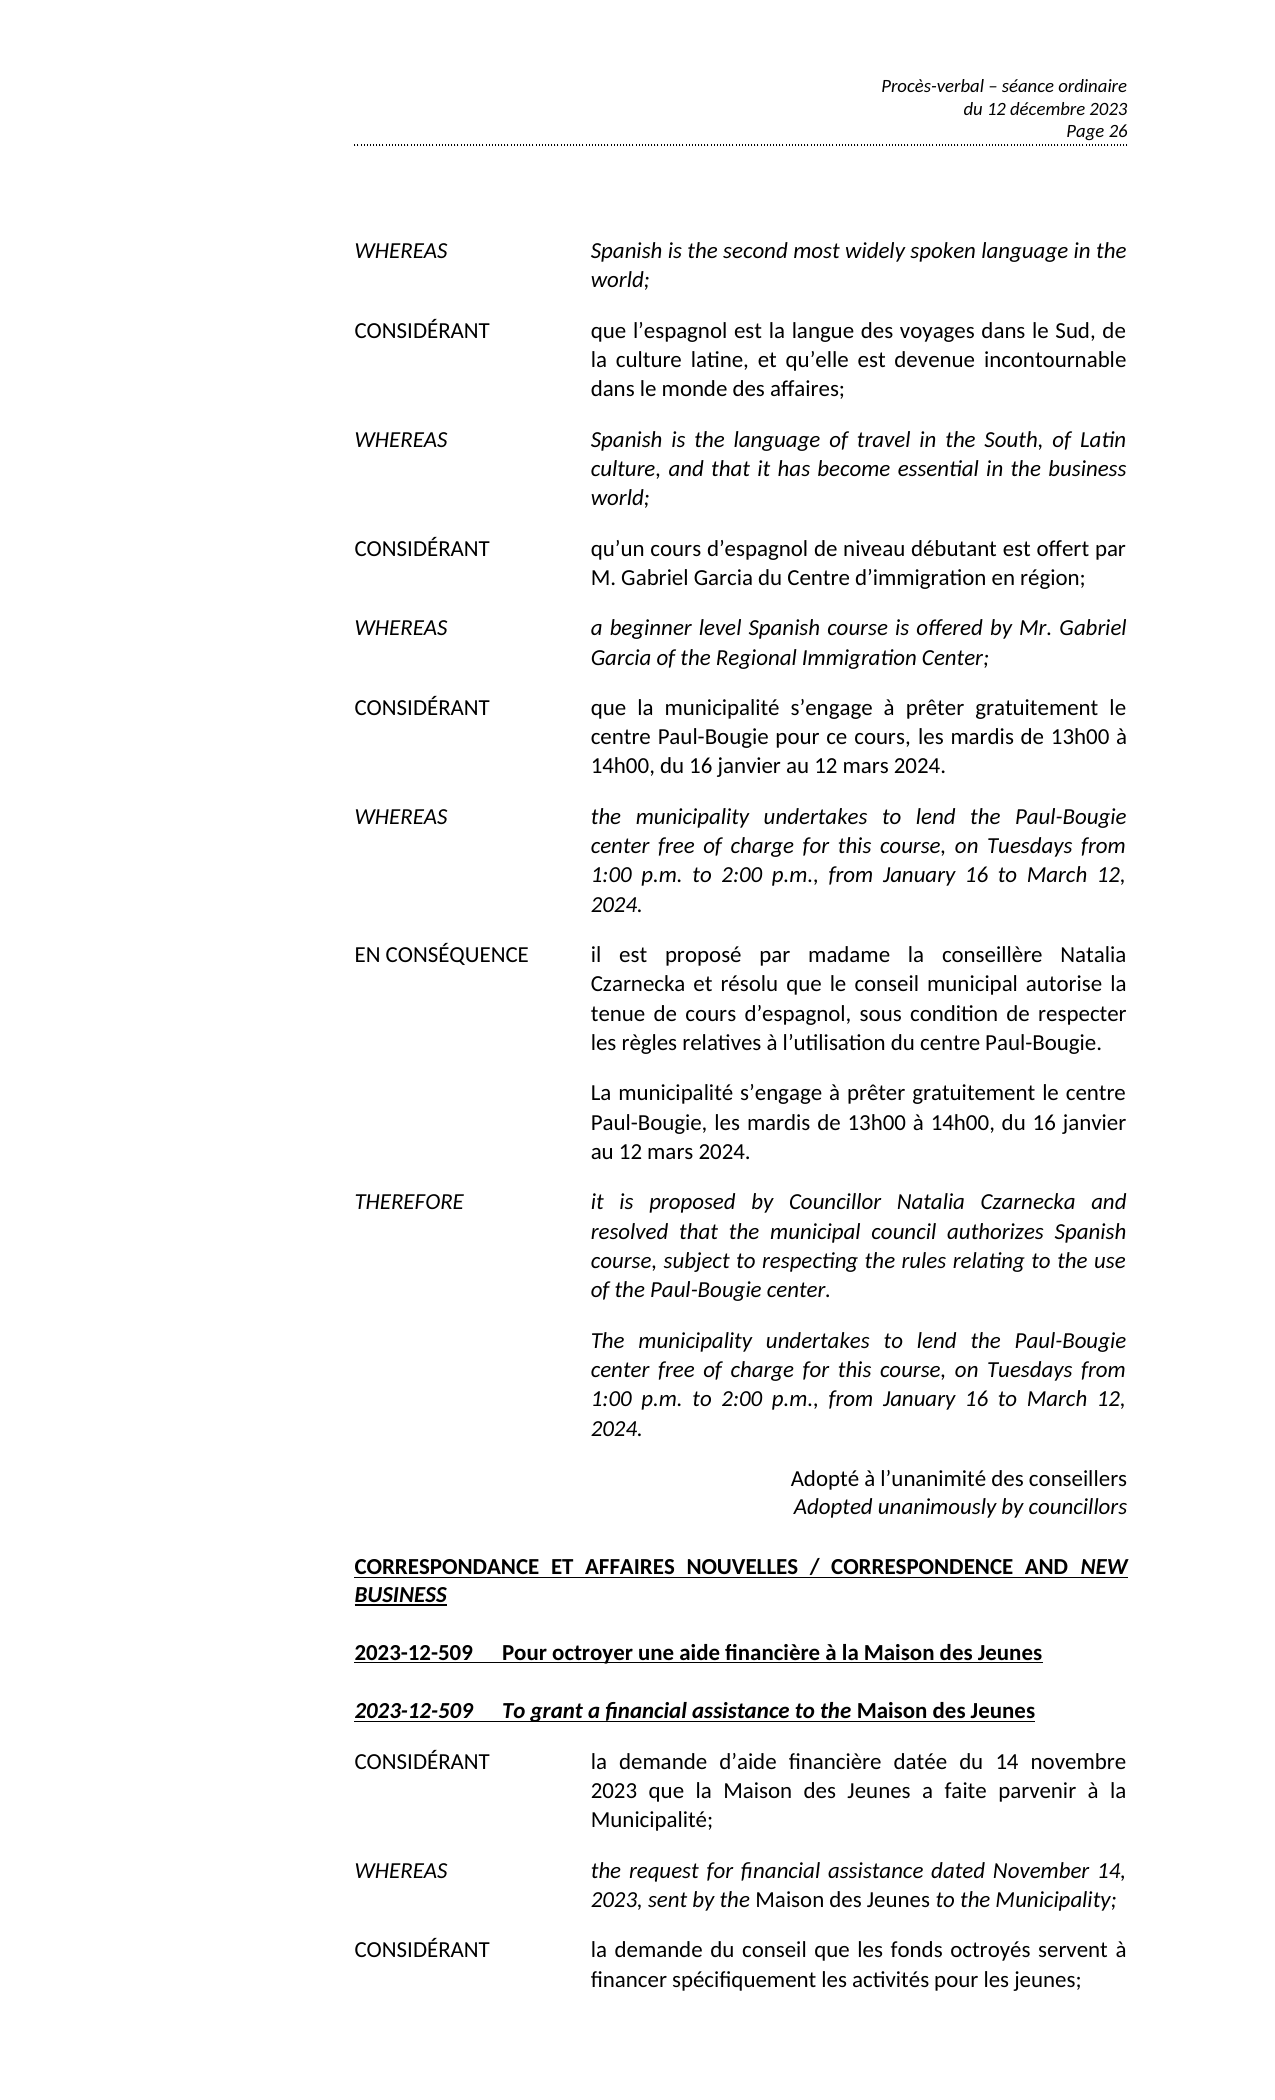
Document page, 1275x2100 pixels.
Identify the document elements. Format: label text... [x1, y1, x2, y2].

text CONSIDÉRANT la demande d’aide financière datée du 14 novembre 2023 que la Maison des Jeunes a faite parvenir à la Municipalité; [354, 1747, 1127, 1833]
text THEREFORE it is proposed by Councillor Natalia Czarnecka and resolved that the municipal council authorizes Spanish course, subject to respecting the rules relating to the use of the Paul-Bougie center. [354, 1187, 1127, 1304]
text CONSIDÉRANT que l’espagnol est la langue des voyages dans le Sud, de la culture latine, et qu’elle est devenue incontournable dans le monde des affaires; [354, 316, 1127, 403]
text Adopté à l’unanimité des conseillers [354, 1464, 1127, 1492]
text CONSIDÉRANT qu’un cours d’espagnol de niveau débutant est offert par M. Gabriel Garcia du Centre d’immigration en région; [354, 534, 1127, 591]
text CONSIDÉRANT que la municipalité s’engage à prêter gratuitement le centre Paul-Bougie pour ce cours, les mardis de 13h00 à 14h00, du 16 janvier au 12 mars 2024. [354, 693, 1127, 780]
text 2023-12-509 To grant a financial assistance to the Maison des Jeunes [354, 1697, 1127, 1724]
text CORRESPONDANCE ET AFFAIRES NOUVELLES / CORRESPONDENCE AND NEW BUSINESS [354, 1552, 1127, 1577]
text WHEREAS Spanish is the second most widely spoken language in the world; [354, 236, 1127, 294]
text The municipality undertakes to lend the Paul-Bougie center free of charge for this course, on Tuesdays from 1:00 p.m. to 2:00 p.m., from January 16 to March 12, 2024. [354, 1326, 1127, 1442]
text WHEREAS the request for financial assistance dated November 14, 2023, sent by the Maison des Jeunes to the Municipality; [354, 1856, 1127, 1913]
text EN CONSÉQUENCE il est proposé par madame la conseillère Natalia Czarnecka et résolu que le conseil municipal autorise la tenue de cours d’espagnol, sous condition de respecter les règles relatives à l’utilisation du centre Paul-Bougie. [354, 940, 1127, 1056]
text WHEREAS Spanish is the language of travel in the South, of Latin culture, and that it has become essential in the business world; [354, 425, 1127, 512]
text CONSIDÉRANT la demande du conseil que les fonds octroyés servent à financer spécifiquement les activités pour les jeunes; [354, 1935, 1127, 1993]
text WHEREAS a beginner level Spanish course is offered by Mr. Gabriel Garcia of the Regional Immigration Center; [354, 613, 1127, 671]
text CORRESPONDANCE ET AFFAIRES NOUVELLES / CORRESPONDENCE AND NEW BUSINESS [354, 1578, 1127, 1608]
text 2023-12-509 Pour octroyer une aide financière à la Maison des Jeunes [354, 1638, 1127, 1666]
text La municipalité s’engage à prêter gratuitement le centre Paul-Bougie, les mardis de 13h00 à 14h00, du 16 janvier au 12 mars 2024. [591, 1078, 1127, 1165]
text Adopted unanimously by councillors [354, 1492, 1127, 1520]
text WHEREAS the municipality undertakes to lend the Paul-Bougie center free of charge for this course, on Tuesdays from 1:00 p.m. to 2:00 p.m., from January 16 to March 12, 2024. [354, 802, 1127, 918]
